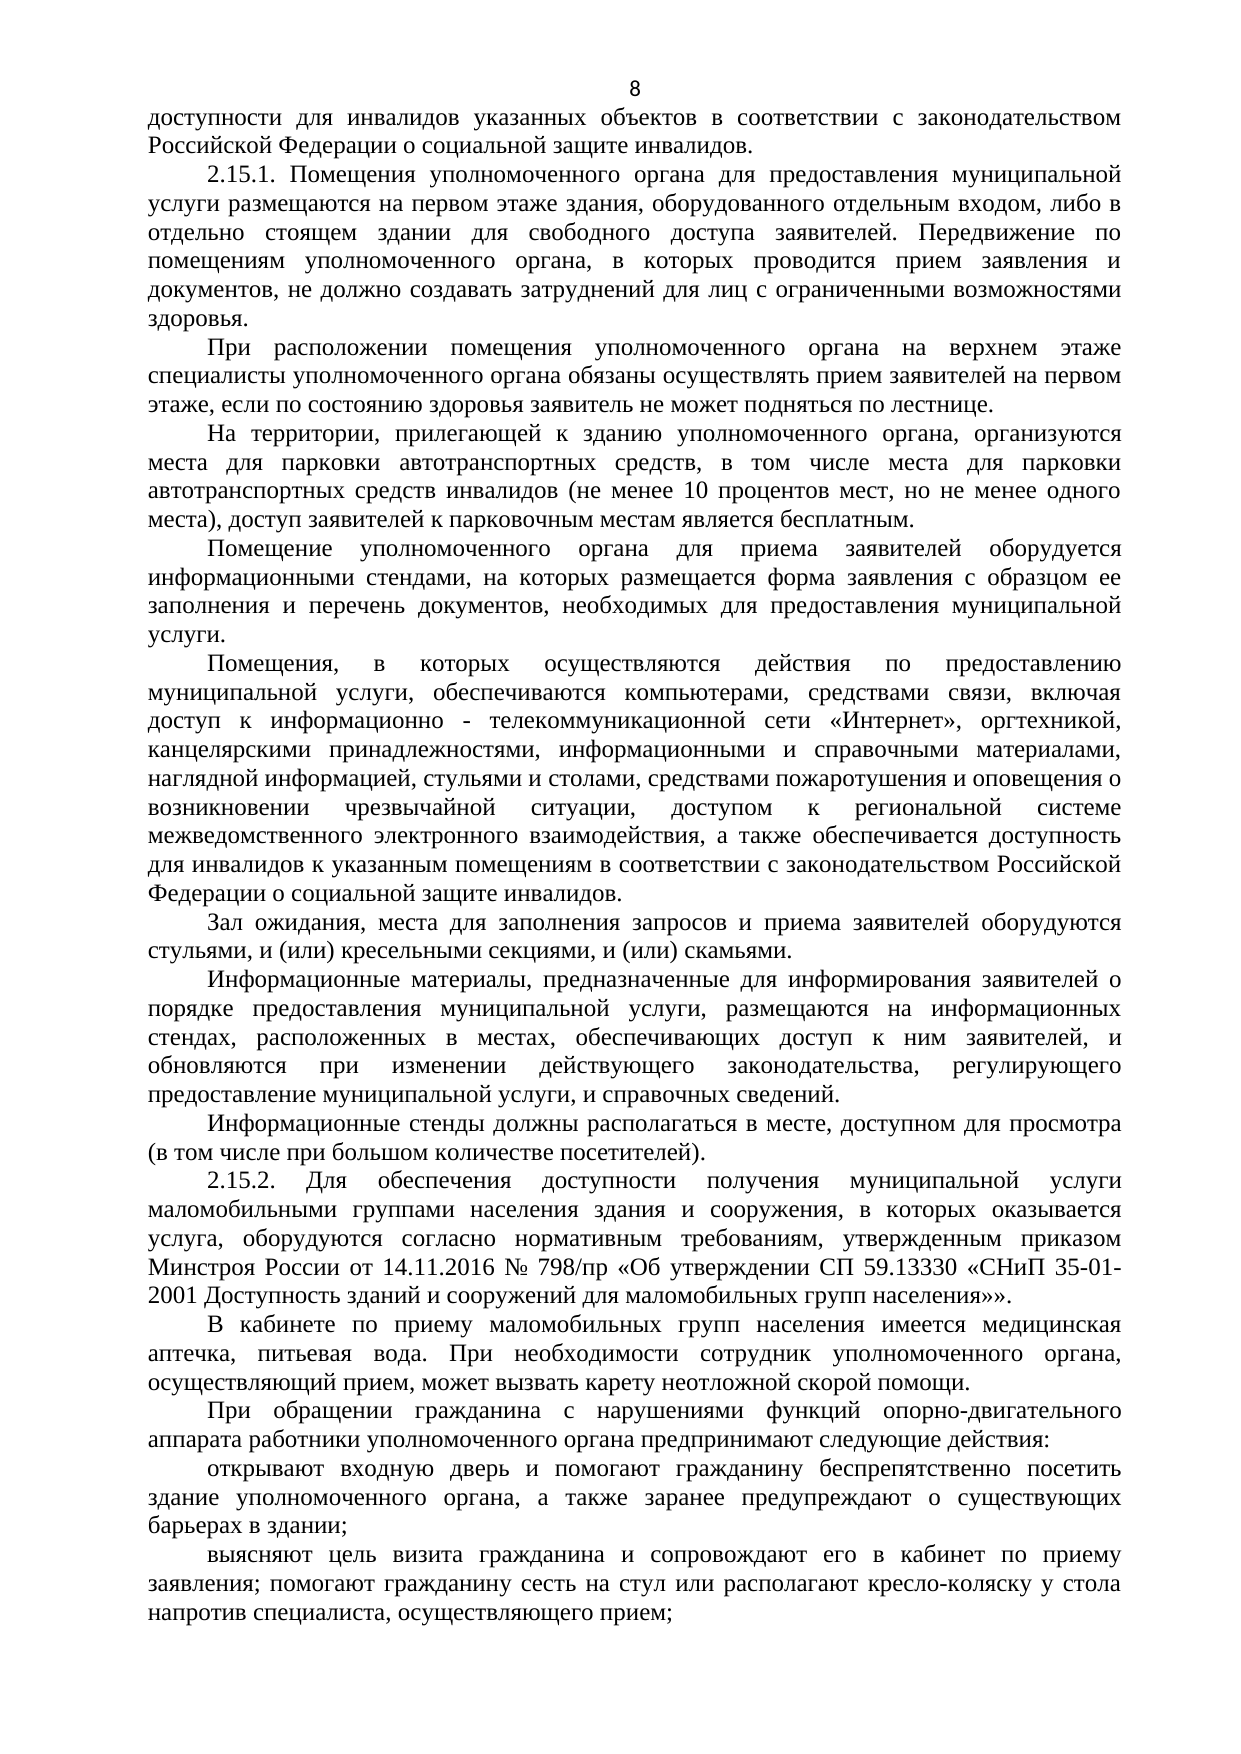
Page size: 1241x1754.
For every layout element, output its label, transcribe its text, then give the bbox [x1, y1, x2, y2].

text В кабинете по приему маломобильных групп населения имеется медицинская аптечка, питьевая вода. При необходимости сотрудник уполномоченного органа, осуществляющий прием, может вызвать карету неотложной скорой помощи. [148, 1309, 1122, 1396]
text открывают входную дверь и помогают гражданину беспрепятственно посетить здание уполномоченного органа, а также заранее предупреждают о существующих барьерах в здании; [148, 1453, 1122, 1539]
text 2.15.2. Для обеспечения доступности получения муниципальной услуги маломобильными группами населения здания и сооружения, в которых оказывается услуга, оборудуются согласно нормативным требованиям, утвержденным приказом Минстроя России от 14.11.2016 № 798/пр «Об утверждении СП 59.13330 «СНиП 35-01-2001 Доступность зданий и сооружений для маломобильных групп населения»». [148, 1166, 1122, 1309]
text выясняют цель визита гражданина и сопровождают его в кабинет по приему заявления; помогают гражданину сесть на стул или располагают кресло-коляску у стола напротив специалиста, осуществляющего прием; [148, 1539, 1122, 1626]
text Помещение уполномоченного органа для приема заявителей оборудуется информационными стендами, на которых размещается форма заявления с образцом ее заполнения и перечень документов, необходимых для предоставления муниципальной услуги. [148, 533, 1122, 648]
text Информационные материалы, предназначенные для информирования заявителей о порядке предоставления муниципальной услуги, размещаются на информационных стендах, расположенных в местах, обеспечивающих доступ к ним заявителей, и обновляются при изменении действующего законодательства, регулирующего предоставление муниципальной услуги, и справочных сведений. [148, 964, 1122, 1108]
text При обращении гражданина с нарушениями функций опорно-двигательного аппарата работники уполномоченного органа предпринимают следующие действия: [148, 1396, 1122, 1453]
text При расположении помещения уполномоченного органа на верхнем этаже специалисты уполномоченного органа обязаны осуществлять прием заявителей на первом этаже, если по состоянию здоровья заявитель не может подняться по лестнице. [148, 332, 1122, 418]
text 2.15.1. Помещения уполномоченного органа для предоставления муниципальной услуги размещаются на первом этаже здания, оборудованного отдельным входом, либо в отдельно стоящем здании для свободного доступа заявителей. Передвижение по помещениям уполномоченного органа, в которых проводится прием заявления и документов, не должно создавать затруднений для лиц с ограниченными возможностями здоровья. [148, 159, 1122, 332]
text Информационные стенды должны располагаться в месте, доступном для просмотра (в том числе при большом количестве посетителей). [148, 1108, 1122, 1166]
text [148, 102, 1122, 159]
text Помещения, в которых осуществляются действия по предоставлению муниципальной услуги, обеспечиваются компьютерами, средствами связи, включая доступ к информационно - телекоммуникационной сети «Интернет», оргтехникой, канцелярскими принадлежностями, информационными и справочными материалами, наглядной информацией, стульями и столами, средствами пожаротушения и оповещения о возникновении чрезвычайной ситуации, доступом к региональной системе межведомственного электронного взаимодействия, а также обеспечивается доступность для инвалидов к указанным помещениям в соответствии с законодательством Российской Федерации о социальной защите инвалидов. [148, 648, 1122, 907]
text Зал ожидания, места для заполнения запросов и приема заявителей оборудуются стульями, и (или) кресельными секциями, и (или) скамьями. [148, 907, 1122, 964]
text На территории, прилегающей к зданию уполномоченного органа, организуются места для парковки автотранспортных средств, в том числе места для парковки автотранспортных средств инвалидов (не менее 10 процентов мест, но не менее одного места), доступ заявителей к парковочным местам является бесплатным. [148, 418, 1122, 533]
